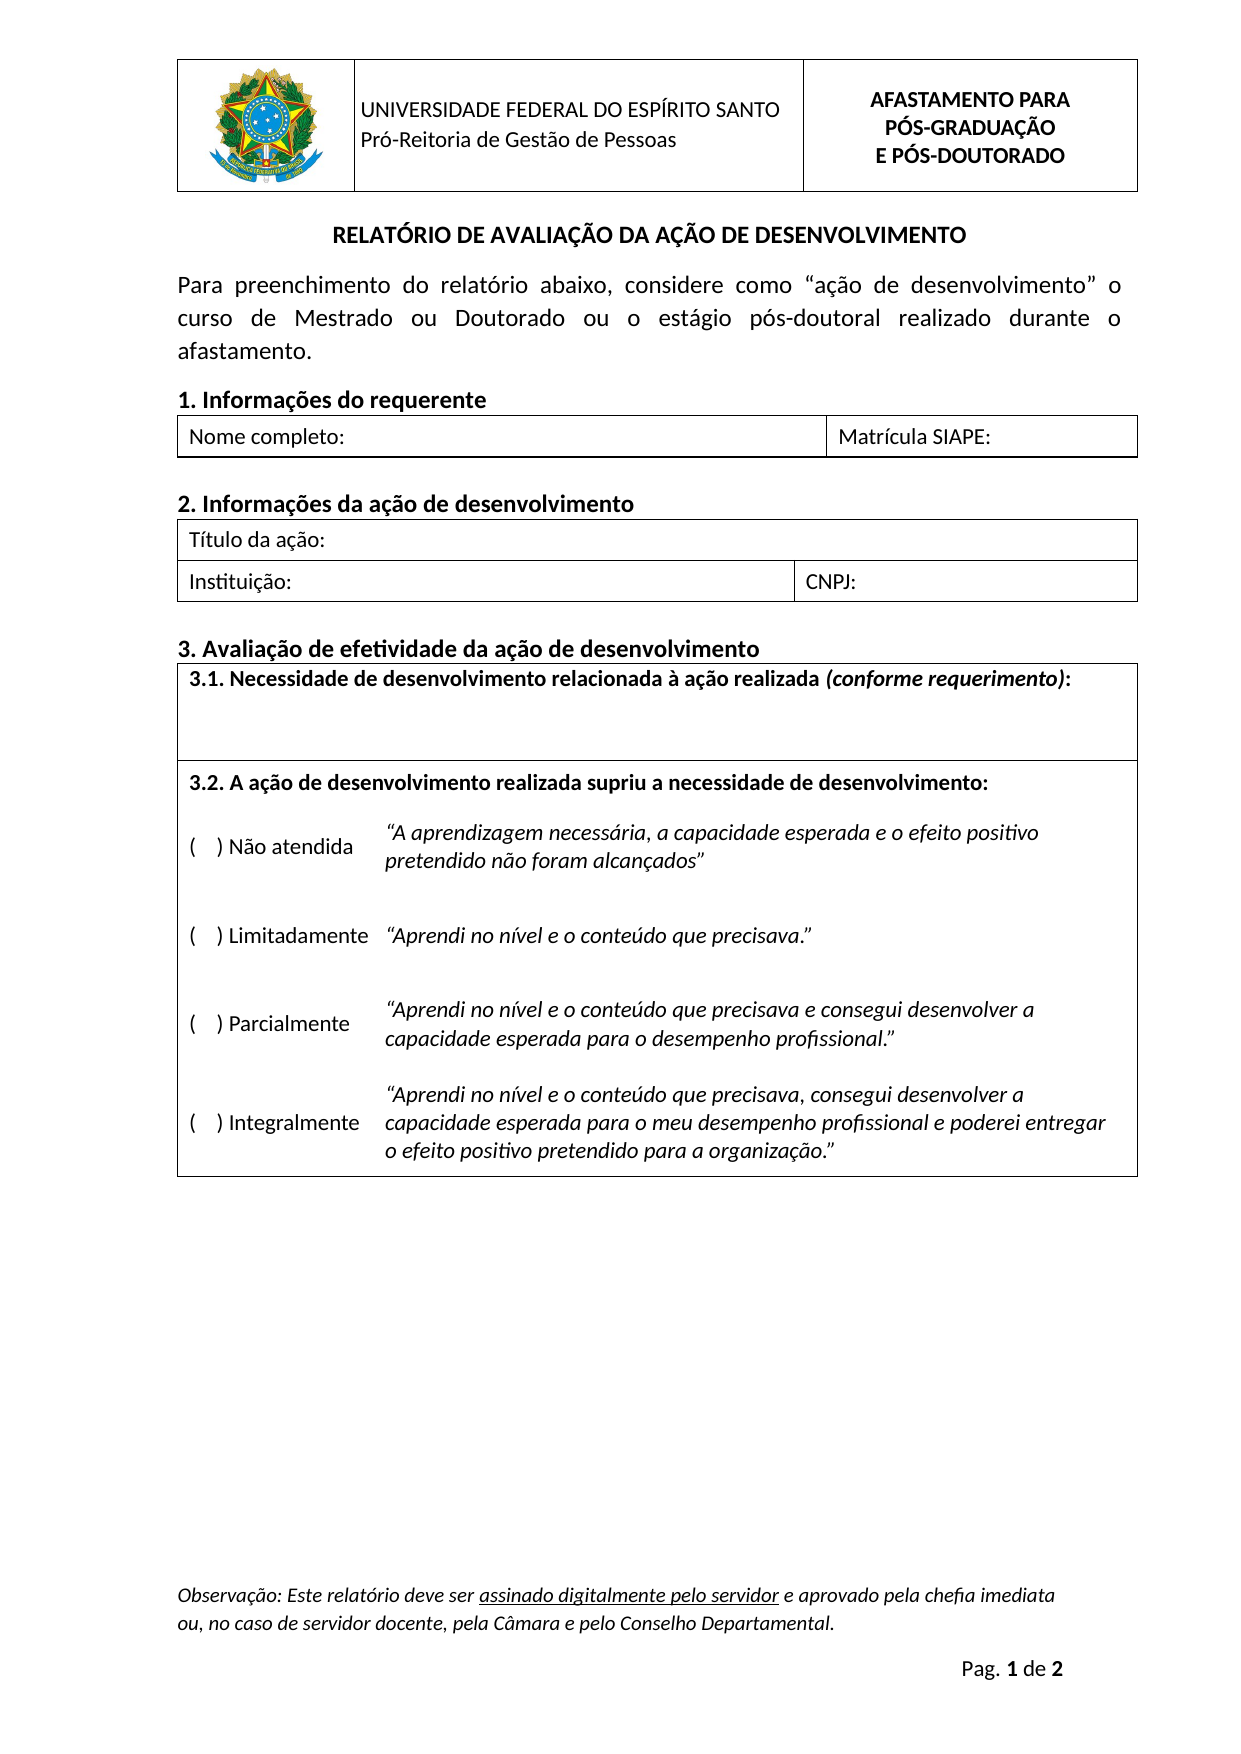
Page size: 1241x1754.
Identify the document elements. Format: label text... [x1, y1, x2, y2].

table_header Nome completo: [178, 416, 826, 456]
text 1. Informações do requerente [177, 384, 1122, 415]
table_cell “Aprendi no nível e o conteúdo que precisava, consegui desenvolver a capacidade esperada para o meu desempenho profissional e poderei entregar o efeito positivo pretendido para a organização.” [384, 1069, 1137, 1176]
table_cell 3.2. A ação de desenvolvimento realizada supriu a necessidade de desenvolvimento: [178, 761, 1137, 802]
table_cell ( ) Parcialmente [178, 980, 383, 1067]
text Para preenchimento do relatório abaixo, considere como “ação de desenvolvimento” o curso de Mestrado ou Doutorado ou o estágio pós-doutoral realizado durante o afastamento. [177, 269, 1122, 365]
text 2. Informações da ação de desenvolvimento [177, 488, 1122, 518]
table_cell “Aprendi no nível e o conteúdo que precisava.” [384, 891, 1137, 979]
table_cell Instituição: [178, 561, 794, 601]
table_header Título da ação: [178, 520, 1137, 560]
table_cell ( ) Limitadamente [178, 891, 383, 979]
table_header Matrícula SIAPE: [827, 416, 1137, 456]
table_header 3.1. Necessidade de desenvolvimento relacionada à ação realizada (conforme requerimento): [178, 664, 1137, 760]
table_cell CNPJ: [795, 561, 1137, 601]
picture [205, 65, 327, 186]
table_cell “Aprendi no nível e o conteúdo que precisava e consegui desenvolver a capacidade esperada para o desempenho profissional.” [384, 980, 1137, 1067]
table_cell ( ) Não atendida [178, 803, 383, 890]
text RELATÓRIO DE AVALIAÇÃO DA AÇÃO DE DESENVOLVIMENTO [177, 219, 1122, 250]
table_cell “A aprendizagem necessária, a capacidade esperada e o efeito positivo pretendido não foram alcançados” [384, 803, 1137, 890]
table_cell ( ) Integralmente [178, 1069, 383, 1176]
text 3. Avaliação de efetividade da ação de desenvolvimento [177, 633, 1122, 663]
